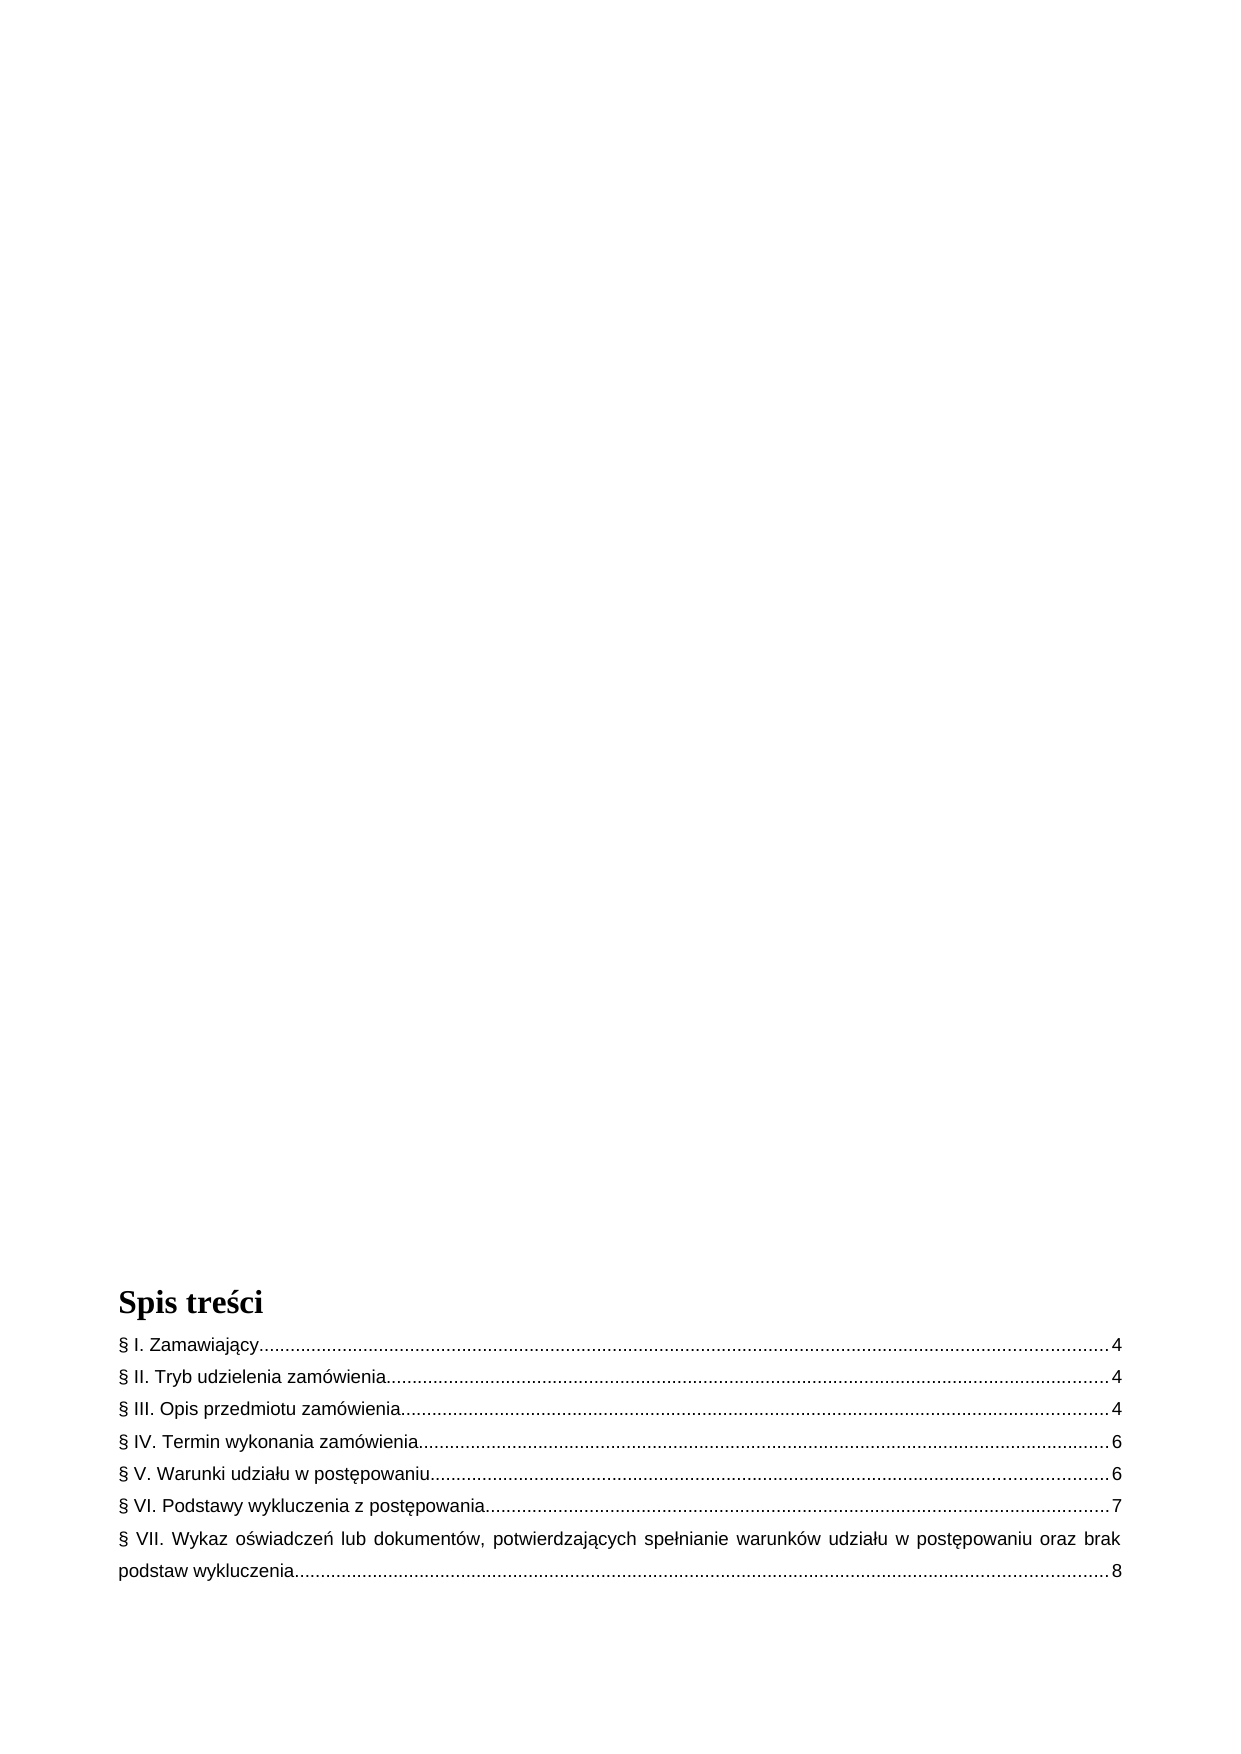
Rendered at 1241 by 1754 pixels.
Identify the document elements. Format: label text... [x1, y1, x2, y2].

text § II. Tryb udzielenia zamówienia 4 [118, 1366, 1122, 1387]
text § VII. Wykaz oświadczeń lub dokumentów, potwierdzających spełnianie warunków udziału w postępowaniu oraz brak podstaw wykluczenia 8 [118, 1527, 1122, 1581]
text § I. Zamawiający 4 [118, 1334, 1122, 1355]
text § V. Warunki udziału w postępowaniu 6 [118, 1463, 1122, 1484]
text § VI. Podstawy wykluczenia z postępowania 7 [118, 1495, 1122, 1517]
text § IV. Termin wykonania zamówienia 6 [118, 1431, 1122, 1452]
text § III. Opis przedmiotu zamówienia 4 [118, 1398, 1122, 1420]
subtitle Spis treści [118, 1283, 1122, 1321]
